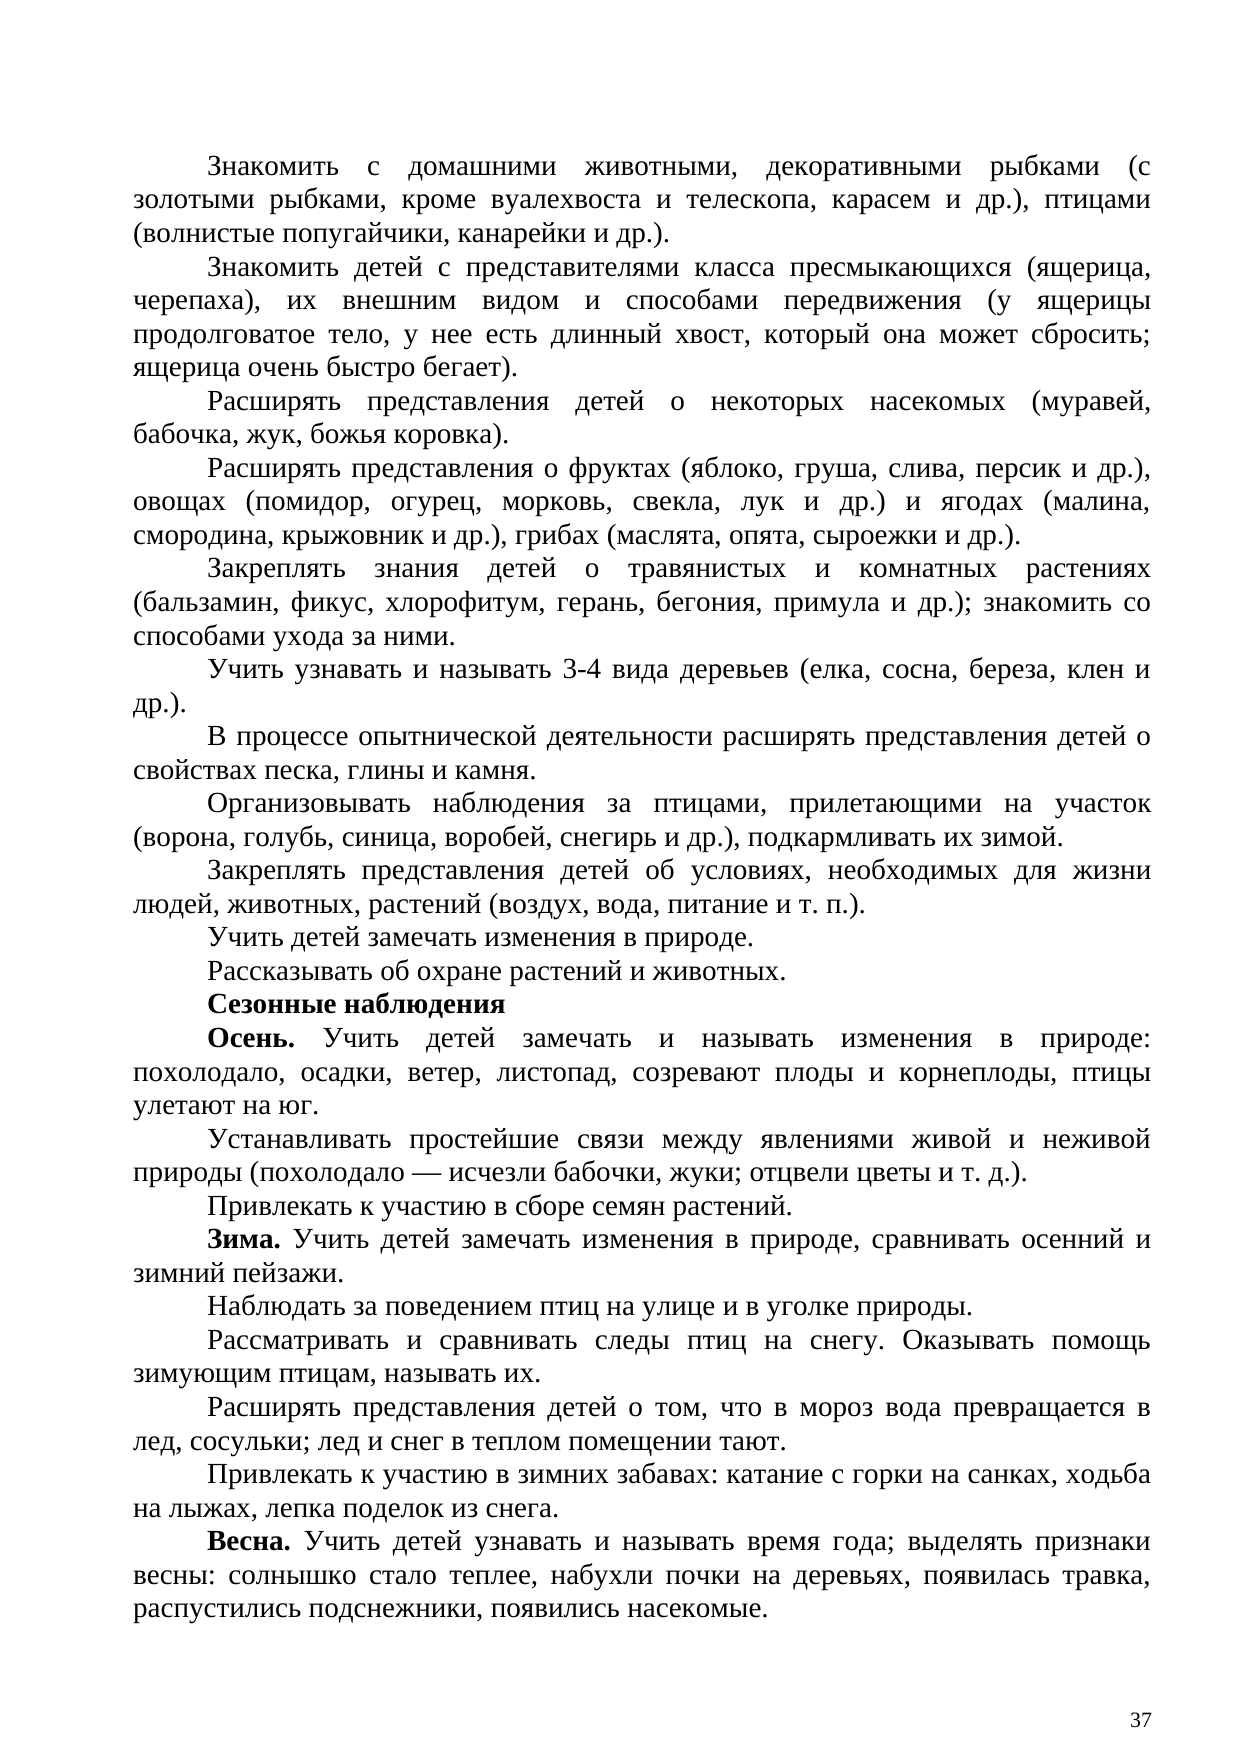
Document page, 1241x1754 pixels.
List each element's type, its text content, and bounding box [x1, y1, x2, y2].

text Осень. Учить детей замечать и называть изменения в природе: похолодало, осадки, ветер, листопад, созревают плоды и корнеплоды, птицы улетают на юг. [133, 1020, 1152, 1121]
text Знакомить с домашними животными, декоративными рыбками (с золотыми рыбками, кроме вуалехвоста и телескопа, карасем и др.), птицами (волнистые попугайчики, канарейки и др.). [133, 148, 1152, 249]
text Знакомить детей с представителями класса пресмыкающихся (ящерица, черепаха), их внешним видом и способами передвижения (у ящерицы продолговатое тело, у нее есть длинный хвост, который она может сбросить; ящерица очень быстро бегает). [133, 249, 1152, 383]
text Учить узнавать и называть 3-4 вида деревьев (елка, сосна, береза, клен и др.). [133, 651, 1152, 718]
text Устанавливать простейшие связи между явлениями живой и неживой природы (похолодало — исчезли бабочки, жуки; отцвели цветы и т. д.). [133, 1121, 1152, 1188]
text Рассматривать и сравнивать следы птиц на снегу. Оказывать помощь зимующим птицам, называть их. [133, 1322, 1152, 1389]
text Учить детей замечать изменения в природе. [133, 919, 1152, 953]
text В процессе опытнической деятельности расширять представления детей о свойствах песка, глины и камня. [133, 718, 1152, 785]
text Закреплять представления детей об условиях, необходимых для жизни людей, животных, растений (воздух, вода, питание и т. п.). [133, 852, 1152, 919]
text Привлекать к участию в сборе семян растений. [133, 1188, 1152, 1221]
text Расширять представления детей о том, что в мороз вода превращается в лед, сосульки; лед и снег в теплом помещении тают. [133, 1389, 1152, 1456]
text Наблюдать за поведением птиц на улице и в уголке природы. [133, 1288, 1152, 1322]
text Весна. Учить детей узнавать и называть время года; выделять признаки весны: солнышко стало теплее, набухли почки на деревьях, появилась травка, распустились подснежники, появились насекомые. [133, 1523, 1152, 1624]
text Закреплять знания детей о травянистых и комнатных растениях (бальзамин, фикус, хлорофитум, герань, бегония, примула и др.); знакомить со способами ухода за ними. [133, 551, 1152, 651]
text Расширять представления детей о некоторых насекомых (муравей, бабочка, жук, божья коровка). [133, 383, 1152, 450]
text Расширять представления о фруктах (яблоко, груша, слива, персик и др.), овощах (помидор, огурец, морковь, свекла, лук и др.) и ягодах (малина, смородина, крыжовник и др.), грибах (маслята, опята, сыроежки и др.). [133, 450, 1152, 551]
text Рассказывать об охране растений и животных. [133, 953, 1152, 987]
text Организовывать наблюдения за птицами, прилетающими на участок (ворона, голубь, синица, воробей, снегирь и др.), подкармливать их зимой. [133, 785, 1152, 852]
text Сезонные наблюдения [133, 987, 1152, 1020]
text Привлекать к участию в зимних забавах: катание с горки на санках, ходьба на лыжах, лепка поделок из снега. [133, 1456, 1152, 1523]
text Зима. Учить детей замечать изменения в природе, сравнивать осенний и зимний пейзажи. [133, 1221, 1152, 1288]
